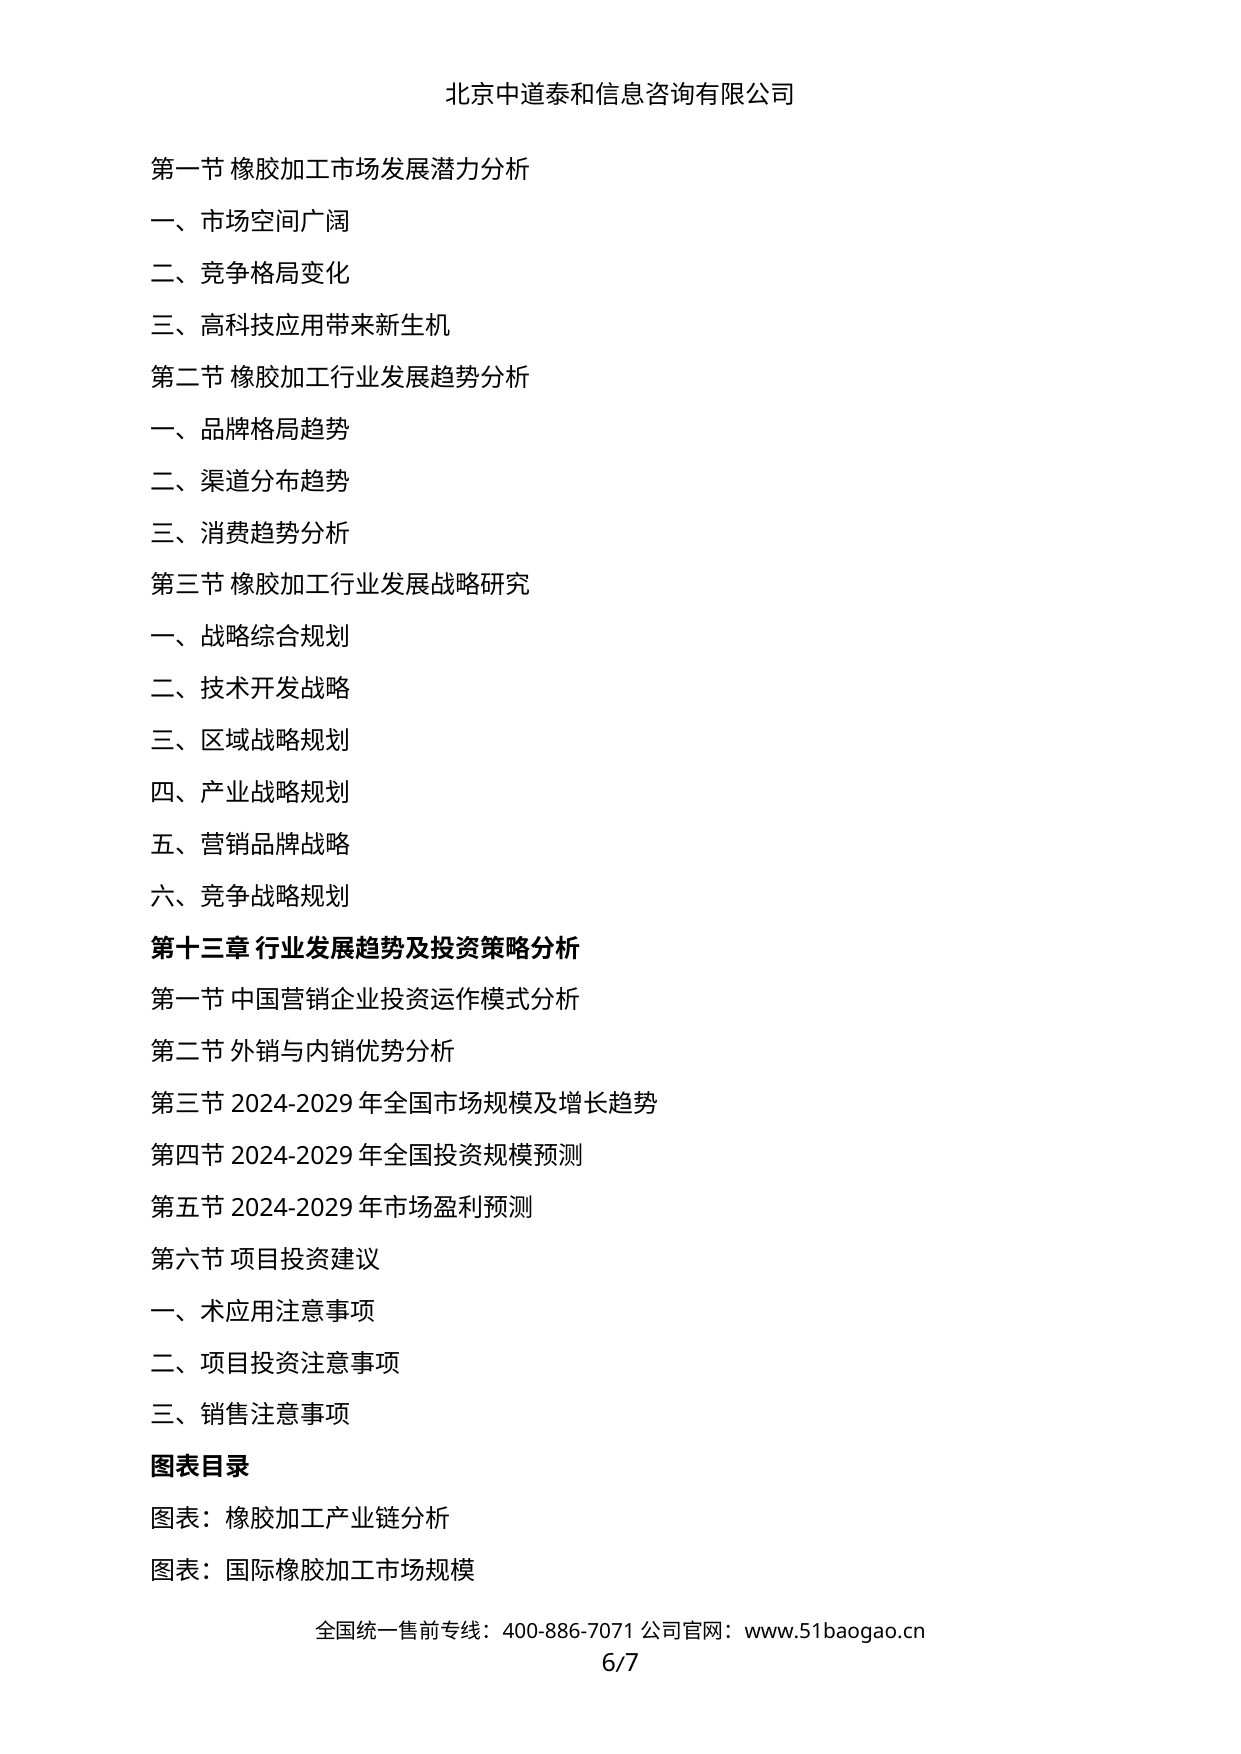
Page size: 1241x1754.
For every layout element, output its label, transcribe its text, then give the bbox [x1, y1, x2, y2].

text 第三节 橡胶加工行业发展战略研究 [150, 565, 1090, 601]
text 第十三章 行业发展趋势及投资策略分析 [150, 928, 1090, 964]
text 二、项目投资注意事项 [150, 1343, 1090, 1379]
text 五、营销品牌战略 [150, 824, 1090, 861]
text 一、市场空间广阔 [150, 202, 1090, 238]
text 第六节 项目投资建议 [150, 1239, 1090, 1276]
text 四、产业战略规划 [150, 772, 1090, 809]
text 第三节 2024-2029年全国市场规模及增长趋势 [150, 1084, 1090, 1120]
text 三、销售注意事项 [150, 1395, 1090, 1431]
text 二、技术开发战略 [150, 669, 1090, 705]
text 第二节 橡胶加工行业发展趋势分析 [150, 357, 1090, 394]
text 图表：橡胶加工产业链分析 [150, 1499, 1090, 1535]
text 三、消费趋势分析 [150, 513, 1090, 549]
text 图表目录 [150, 1447, 1090, 1483]
text 一、战略综合规划 [150, 617, 1090, 653]
text 第二节 外销与内销优势分析 [150, 1032, 1090, 1068]
text 第五节 2024-2029年市场盈利预测 [150, 1187, 1090, 1224]
text 二、渠道分布趋势 [150, 461, 1090, 497]
text 一、术应用注意事项 [150, 1291, 1090, 1327]
text 二、竞争格局变化 [150, 254, 1090, 290]
text 图表：国际橡胶加工市场规模 [150, 1551, 1090, 1587]
text 六、竞争战略规划 [150, 876, 1090, 912]
text 三、高科技应用带来新生机 [150, 306, 1090, 342]
text 三、区域战略规划 [150, 721, 1090, 757]
text 一、品牌格局趋势 [150, 409, 1090, 446]
text 第四节 2024-2029年全国投资规模预测 [150, 1136, 1090, 1172]
text 第一节 中国营销企业投资运作模式分析 [150, 980, 1090, 1016]
text 第一节 橡胶加工市场发展潜力分析 [150, 150, 1090, 186]
